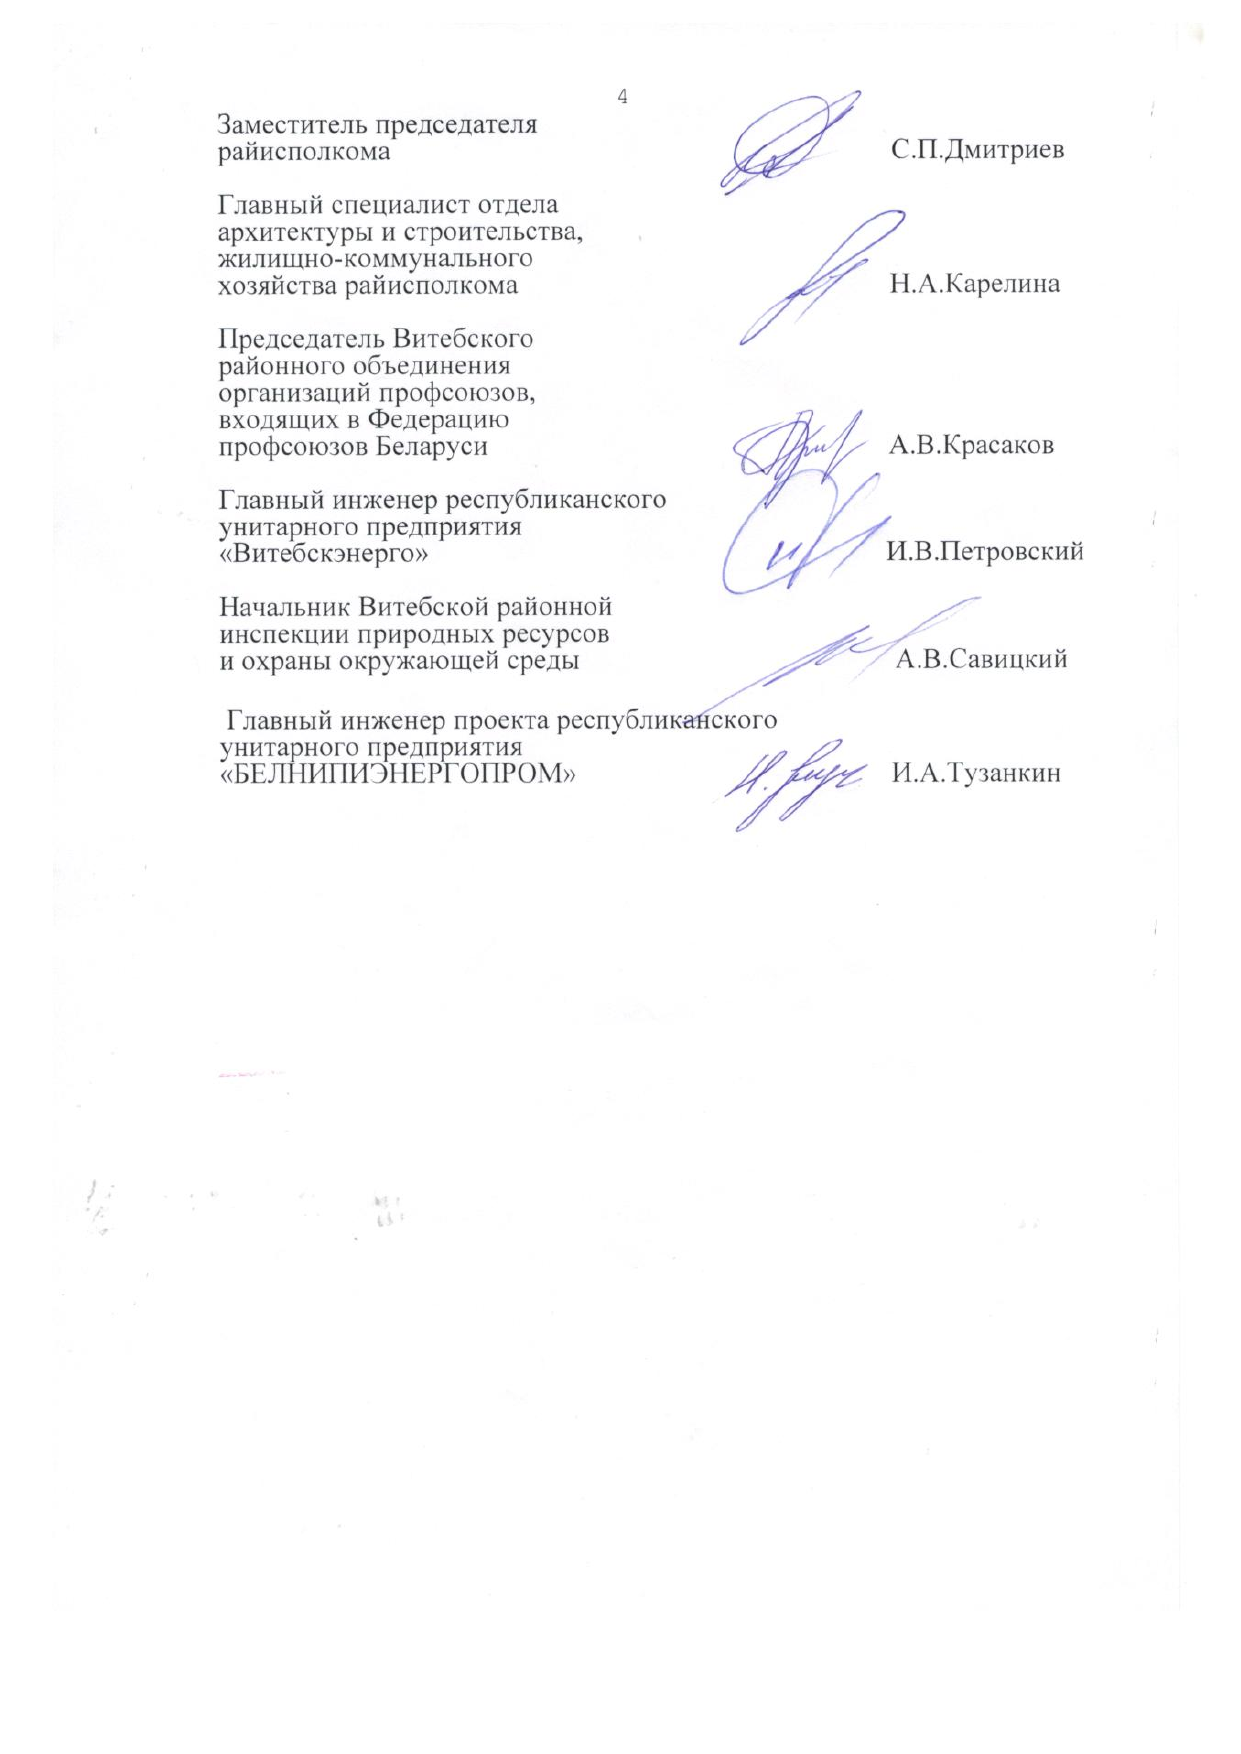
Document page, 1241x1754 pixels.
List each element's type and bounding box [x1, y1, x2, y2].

picture [44, 14, 1211, 1620]
